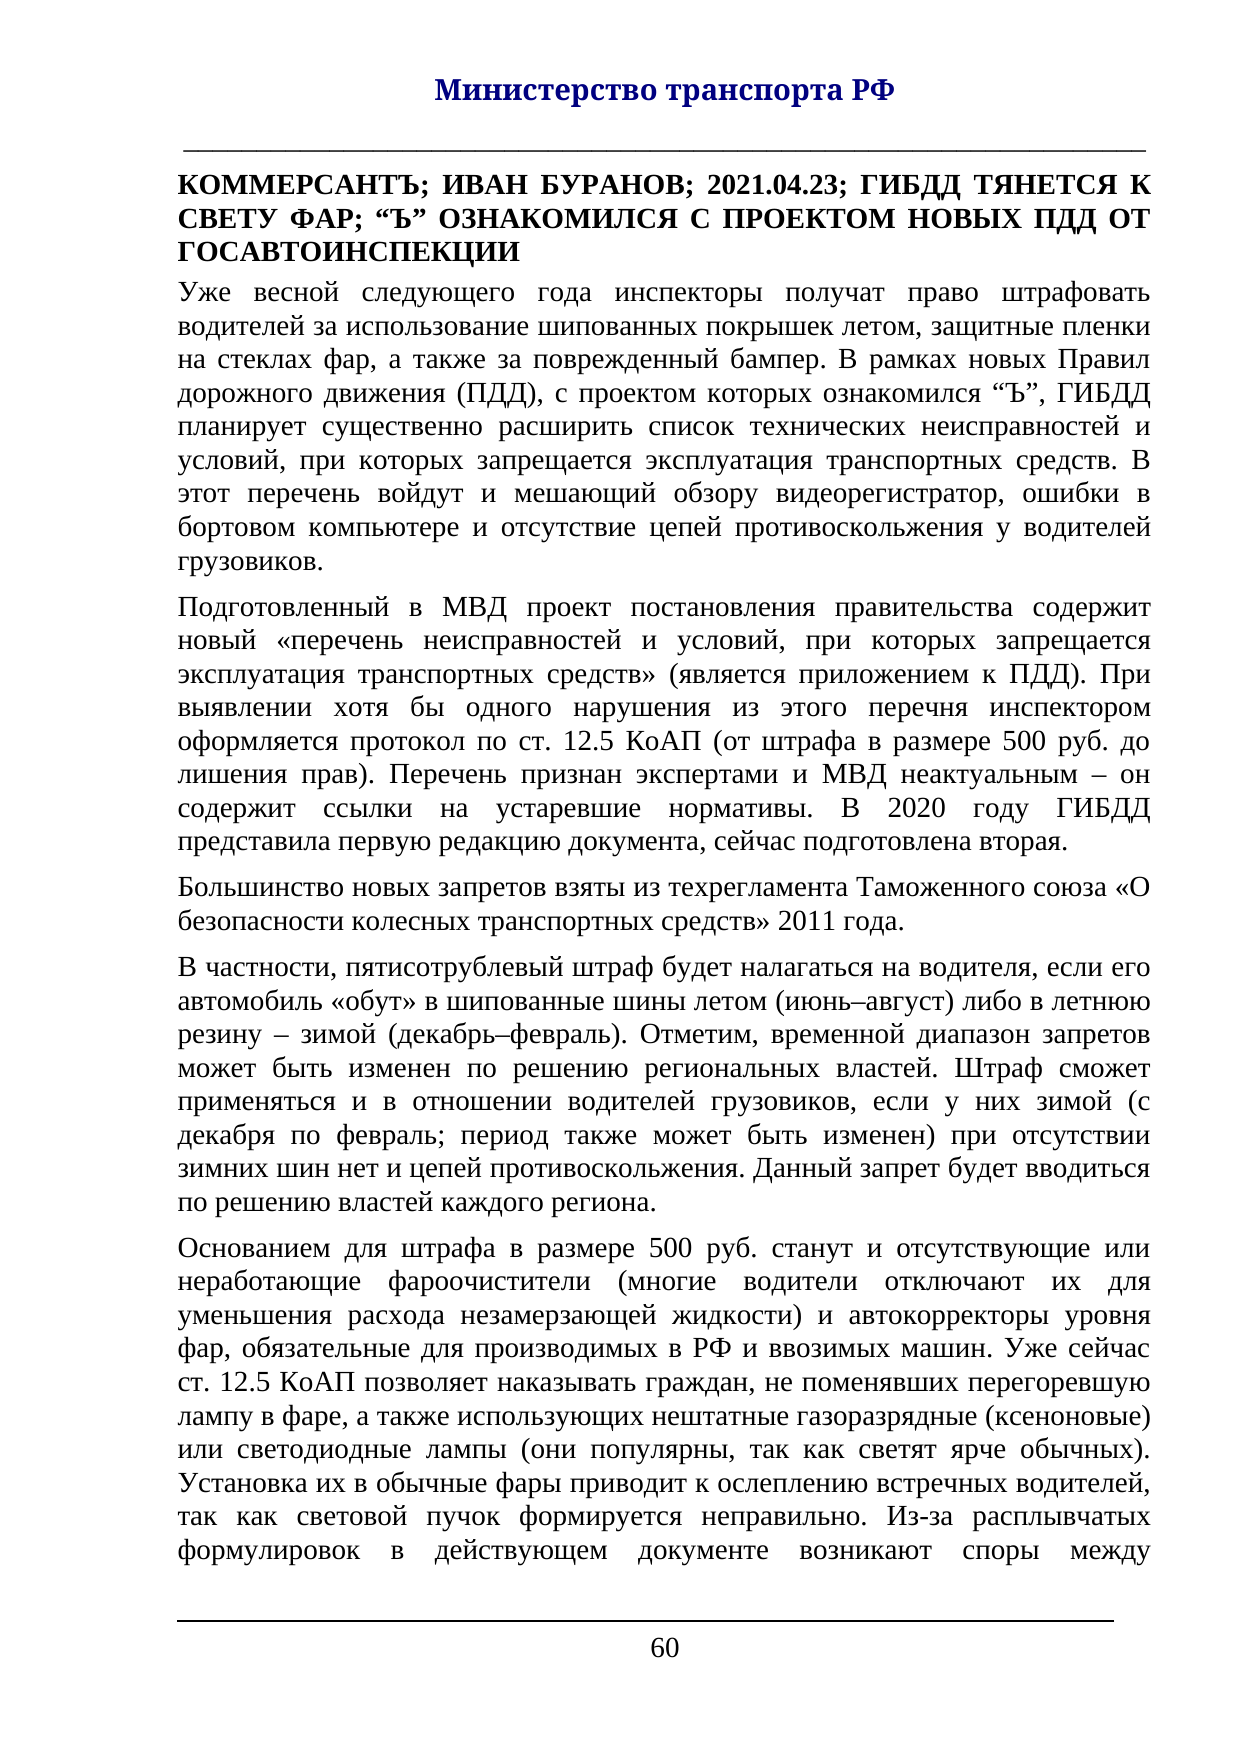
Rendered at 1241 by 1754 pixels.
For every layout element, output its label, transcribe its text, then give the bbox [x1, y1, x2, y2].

text В частности, пятисотрублевый штраф будет налагаться на водителя, если его автомобиль «обут» в шипованные шины летом (июнь–август) либо в летнюю резину – зимой (декабрь–февраль). Отметим, временной диапазон запретов может быть изменен по решению региональных властей. Штраф сможет применяться и в отношении водителей грузовиков, если у них зимой (с декабря по февраль; период также может быть изменен) при отсутствии зимних шин нет и цепей противоскольжения. Данный запрет будет вводиться по решению властей каждого региона. [177, 949, 1152, 1217]
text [177, 1230, 1152, 1565]
text Уже весной следующего года инспекторы получат право штрафовать водителей за использование шипованных покрышек летом, защитные пленки на стеклах фар, а также за поврежденный бампер. В рамках новых Правил дорожного движения (ПДД), с проектом которых ознакомился “Ъ”, ГИБДД планирует существенно расширить список технических неисправностей и условий, при которых запрещается эксплуатация транспортных средств. В этот перечень войдут и мешающий обзору видеорегистратор, ошибки в бортовом компьютере и отсутствие цепей противоскольжения у водителей грузовиков. [177, 274, 1152, 576]
text Большинство новых запретов взяты из техрегламента Таможенного союза «О безопасности колесных транспортных средств» 2011 года. [177, 869, 1152, 937]
subtitle КОММЕРСАНТЪ; ИВАН БУРАНОВ; 2021.04.23; ГИБДД ТЯНЕТСЯ К СВЕТУ ФАР; “Ъ” ОЗНАКОМИЛСЯ С ПРОЕКТОМ НОВЫХ ПДД ОТ ГОСАВТОИНСПЕКЦИИ [177, 167, 1152, 268]
text Подготовленный в МВД проект постановления правительства содержит новый «перечень неисправностей и условий, при которых запрещается эксплуатация транспортных средств» (является приложением к ПДД). При выявлении хотя бы одного нарушения из этого перечня инспектором оформляется протокол по ст. 12.5 КоАП (от штрафа в размере 500 руб. до лишения прав). Перечень признан экспертами и МВД неактуальным – он содержит ссылки на устаревшие нормативы. В 2020 году ГИБДД представила первую редакцию документа, сейчас подготовлена вторая. [177, 589, 1152, 857]
